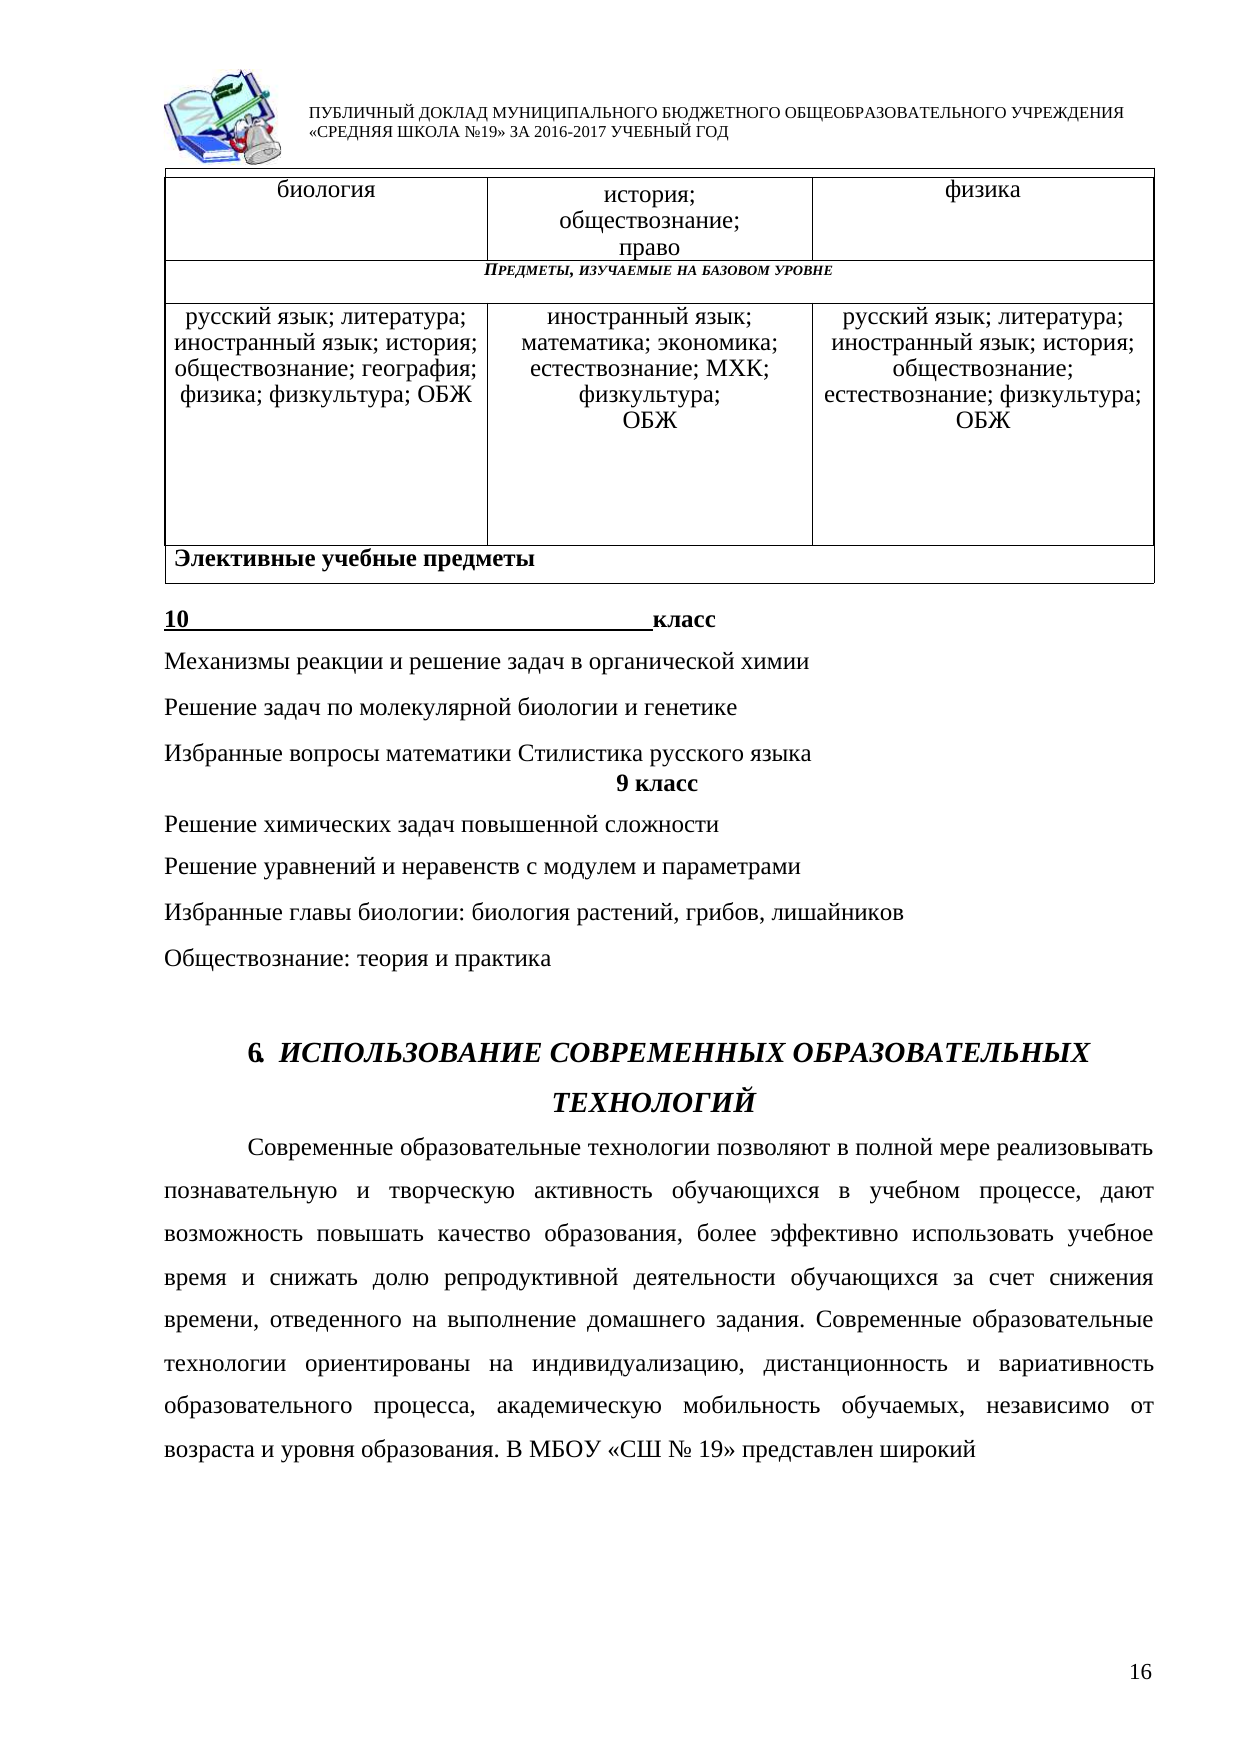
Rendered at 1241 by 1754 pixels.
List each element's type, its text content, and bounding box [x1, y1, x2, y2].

table_cell иностранный язык; математика; экономика; естествознание; МХК; физкультура; ОБЖ [488, 304, 812, 545]
table_header биология [166, 178, 487, 260]
text Элективные учебные предметы [174, 546, 1145, 571]
table_cell русский язык; литература; иностранный язык; история; обществознание; география; физика; физкультура; ОБЖ [166, 304, 487, 545]
text ТЕХНОЛОГИЙ [164, 1089, 1146, 1119]
text Механизмы реакции и решение задач в органической химии Решение задач по молекулярной биологии и генетике Избранные вопросы математики Стилистика русского языка [164, 633, 819, 771]
table_cell русский язык; литература; иностранный язык; история; обществознание; естествознание; физкультура; ОБЖ [813, 304, 1153, 545]
table_header физика [813, 178, 1153, 260]
text Решение уравнений и неравенств с модулем и параметрами Избранные главы биологии: биология растений, грибов, лишайников Обществознание: теория и практика [164, 837, 917, 976]
text Решение химических задач повышенной сложности [164, 812, 1154, 837]
table_cell Предметы, изучаемые на базовом уровне [166, 261, 1153, 303]
picture [163, 69, 282, 165]
table_header история; обществознание; право [488, 178, 812, 260]
text Современные образовательные технологии позволяют в полной мере реализовывать познавательную и творческую активность обучающихся в учебном процессе, дают возможность повышать качество образования, более эффективно использовать учебное время и снижать долю репродуктивной деятельности обучающихся за счет снижения времени, отведенного на выполнение домашнего задания. Современные образовательные технологии ориентированы на индивидуализацию, дистанционность и вариативность образовательного процесса, академическую мобильность обучаемых, независимо от возраста и уровня образования. В МБОУ «СШ № 19» представлен широкий [164, 1121, 1154, 1466]
text 9 класс [616, 771, 1154, 796]
list ИСПОЛЬЗОВАНИЕ СОВРЕМЕННЫХ ОБРАЗОВАТЕЛЬНЫХ [164, 1039, 1154, 1068]
list класс [164, 608, 1154, 633]
